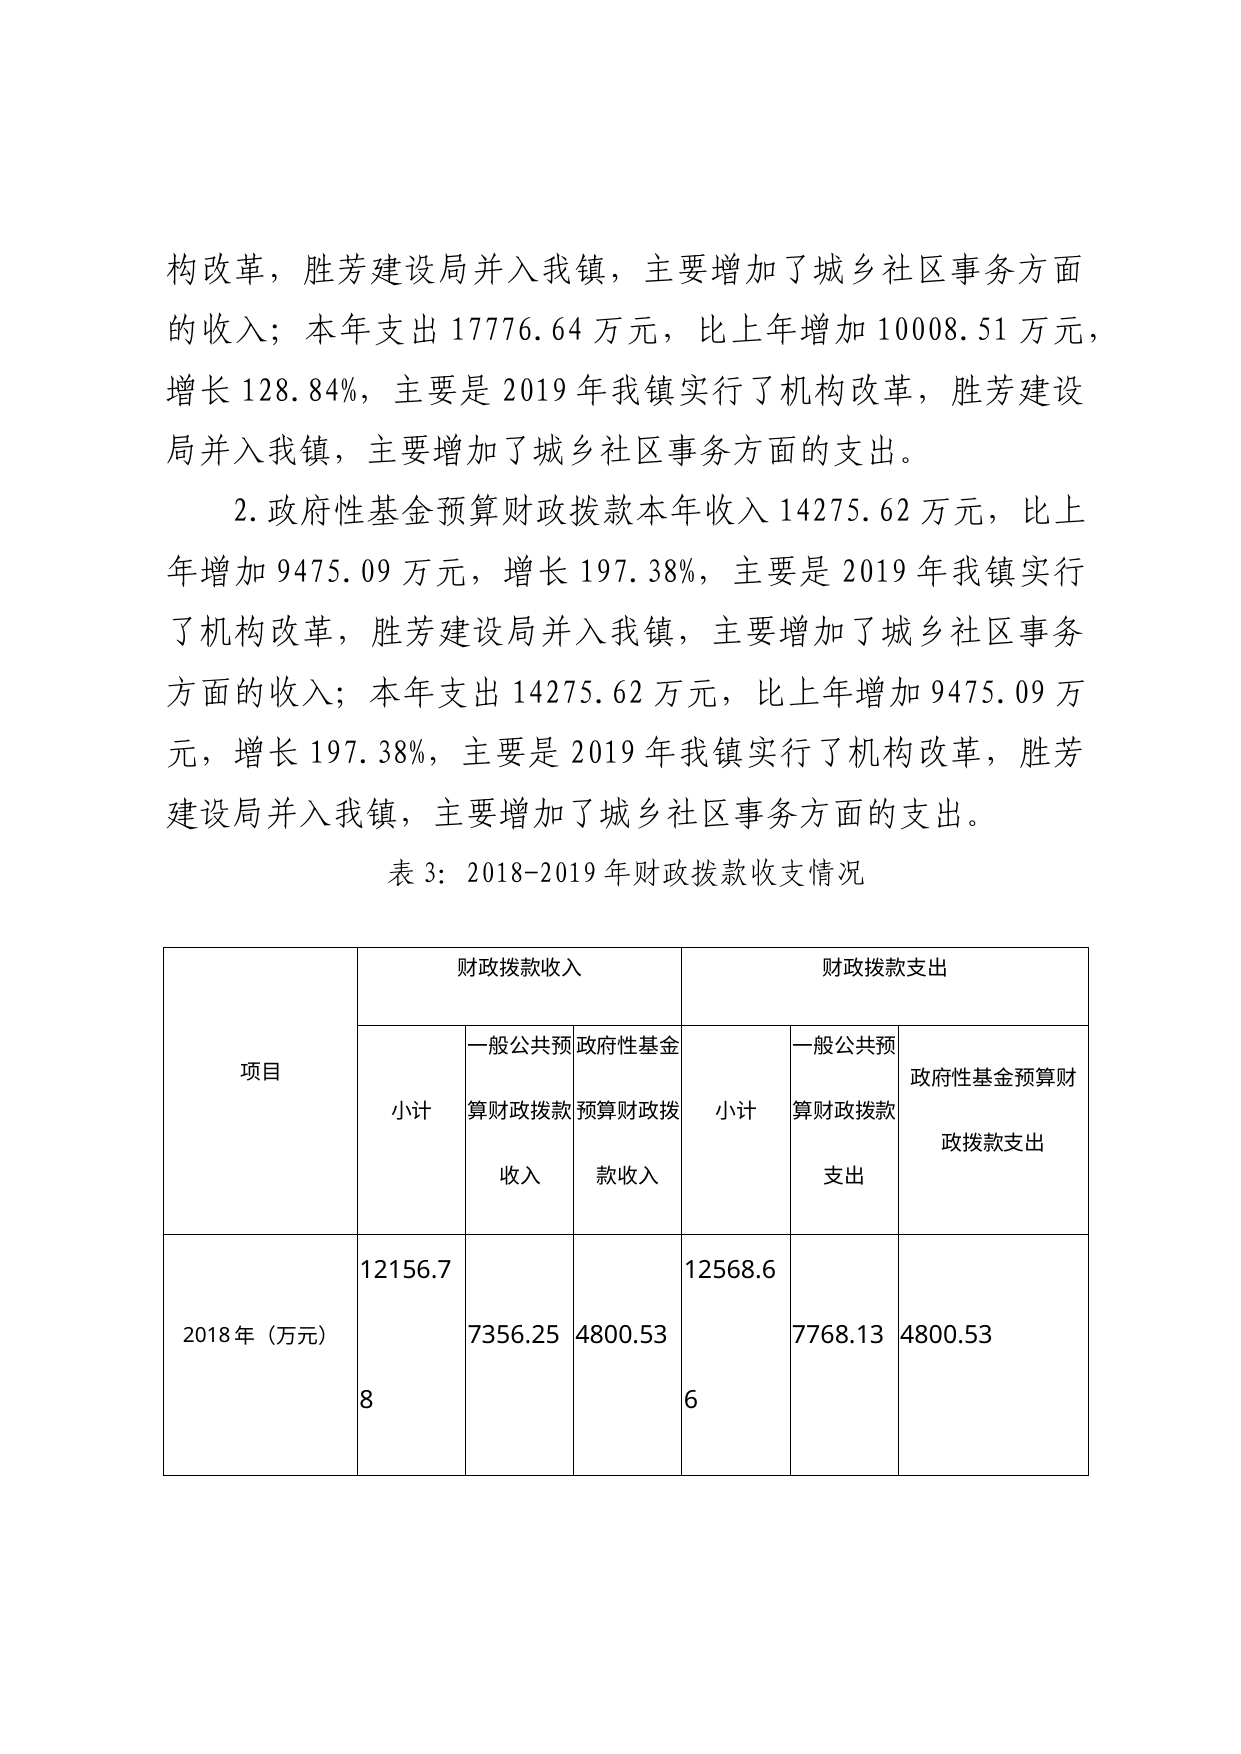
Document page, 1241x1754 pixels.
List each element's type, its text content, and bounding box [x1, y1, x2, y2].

table_cell 2018年（万元） [164, 1235, 357, 1475]
table_cell 7768.13 [791, 1235, 898, 1475]
table_cell 财政拨款支出 [682, 948, 1088, 1025]
table_cell 政府性基金预算财政拨款收入 [574, 1026, 681, 1234]
table_cell 12568.66 [682, 1235, 790, 1475]
table_cell 小计 [682, 1026, 790, 1234]
table_cell 7356.25 [466, 1235, 573, 1475]
table_cell 一般公共预算财政拨款收入 [466, 1026, 573, 1234]
table_cell 4800.53 [574, 1235, 681, 1475]
table_cell 政府性基金预算财政拨款支出 [899, 1026, 1088, 1234]
table_header 表3：2018-2019年财政拨款收支情况 [164, 837, 1088, 947]
text 2.政府性基金预算财政拨款本年收入14275.62万元，比上年增加9475.09万元，增长197.38%，主要是2019年我镇实行了机构改革，胜芳建设局并入我镇，主要增加了城乡社区事务方面的收入；本年支出14275.62万元，比上年增加9475.09万元，增长197.38%，主要是2019年我镇实行了机构改革，胜芳建设局并入我镇，主要增加了城乡社区事务方面的支出。 [165, 474, 1087, 837]
table_cell 12156.78 [358, 1235, 465, 1475]
table_cell 财政拨款收入 [358, 948, 681, 1025]
table_cell 4800.53 [899, 1235, 1088, 1475]
table_cell 项目 [164, 948, 357, 1234]
table_cell 小计 [358, 1026, 465, 1234]
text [165, 233, 1087, 474]
table_cell 一般公共预算财政拨款支出 [791, 1026, 898, 1234]
